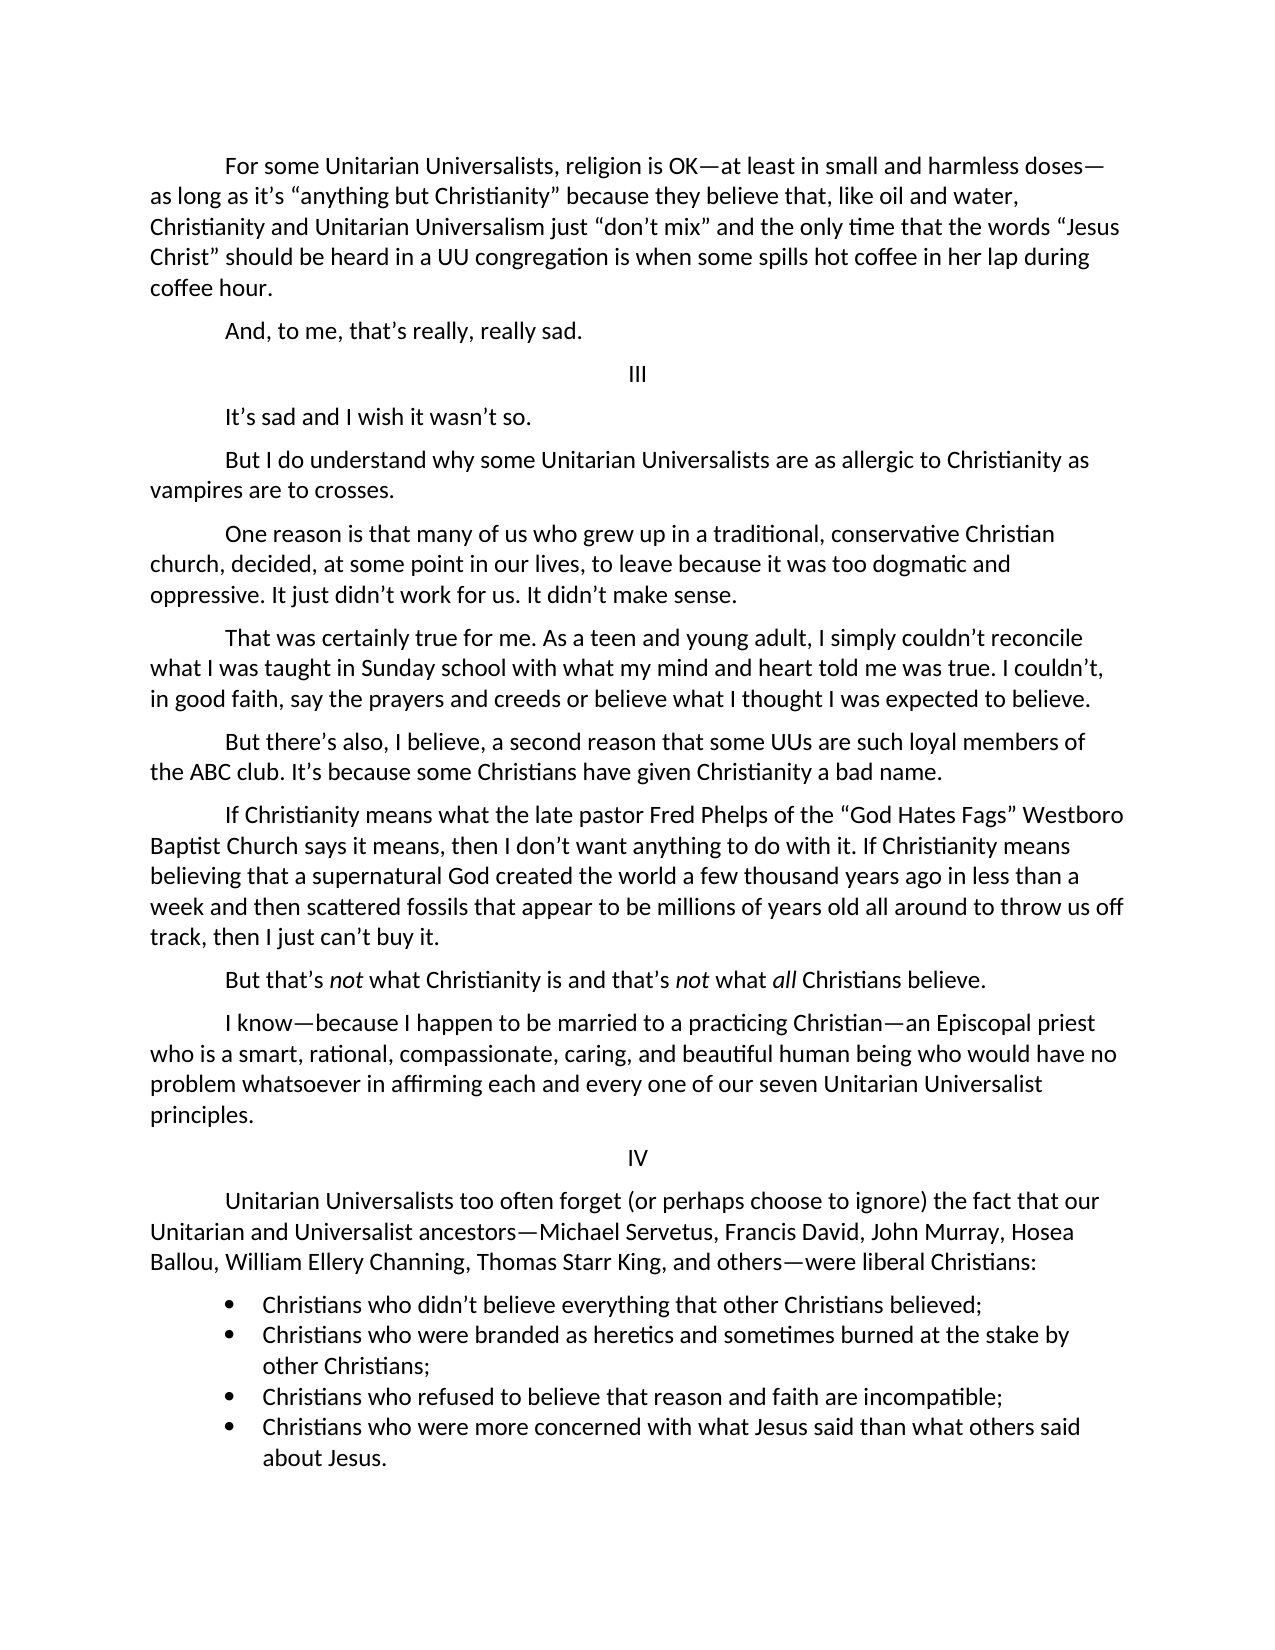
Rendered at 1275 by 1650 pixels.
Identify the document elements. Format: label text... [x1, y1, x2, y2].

text Unitarian Universalists too often forget (or perhaps choose to ignore) the fact that our Unitarian and Universalist ancestors—Michael Servetus, Francis David, John Murray, Hosea Ballou, William Ellery Channing, Thomas Starr King, and others—were liberal Christians: [150, 1185, 1125, 1277]
text One reason is that many of us who grew up in a traditional, conservative Christian church, decided, at some point in our lives, to leave because it was too dogmatic and oppressive. It just didn’t work for us. It didn’t make sense. [150, 518, 1125, 609]
text But I do understand why some Unitarian Universalists are as allergic to Christianity as vampires are to crosses. [150, 444, 1125, 505]
text III [150, 358, 1125, 389]
text But there’s also, I believe, a second reason that some UUs are such loyal members of the ABC club. It’s because some Christians have given Christianity a bad name. [150, 726, 1125, 787]
list Christians who refused to believe that reason and faith are incompatible; [225, 1381, 1125, 1411]
list Christians who didn’t believe everything that other Christians believed; [225, 1289, 1125, 1320]
list Christians who were branded as heretics and sometimes burned at the stake by other Christians; [225, 1320, 1125, 1381]
text But that’s not what Christianity is and that’s not what all Christians believe. [150, 964, 1125, 995]
list Christians who were more concerned with what Jesus said than what others said about Jesus. [225, 1411, 1125, 1472]
text And, to me, that’s really, really sad. [150, 315, 1125, 346]
text IV [150, 1142, 1125, 1173]
text If Christianity means what the late pastor Fred Phelps of the “God Hates Fags” Westboro Baptist Church says it means, then I don’t want anything to do with it. If Christianity means believing that a supernatural God created the world a few thousand years ago in less than a week and then scattered fossils that appear to be millions of years old all around to throw us off track, then I just can’t buy it. [150, 799, 1125, 952]
text It’s sad and I wish it wasn’t so. [150, 401, 1125, 432]
text For some Unitarian Universalists, religion is OK—at least in small and harmless doses—as long as it’s “anything but Christianity” because they believe that, like oil and water, Christianity and Unitarian Universalism just “don’t mix” and the only time that the words “Jesus Christ” should be heard in a UU congregation is when some spills hot coffee in her lap during coffee hour. [150, 150, 1125, 303]
text I know—because I happen to be married to a practicing Christian—an Episcopal priest who is a smart, rational, compassionate, caring, and beautiful human being who would have no problem whatsoever in affirming each and every one of our seven Unitarian Universalist principles. [150, 1007, 1125, 1129]
text That was certainly true for me. As a teen and young adult, I simply couldn’t reconcile what I was taught in Sunday school with what my mind and heart told me was true. I couldn’t, in good faith, say the prayers and creeds or believe what I thought I was expected to believe. [150, 622, 1125, 713]
